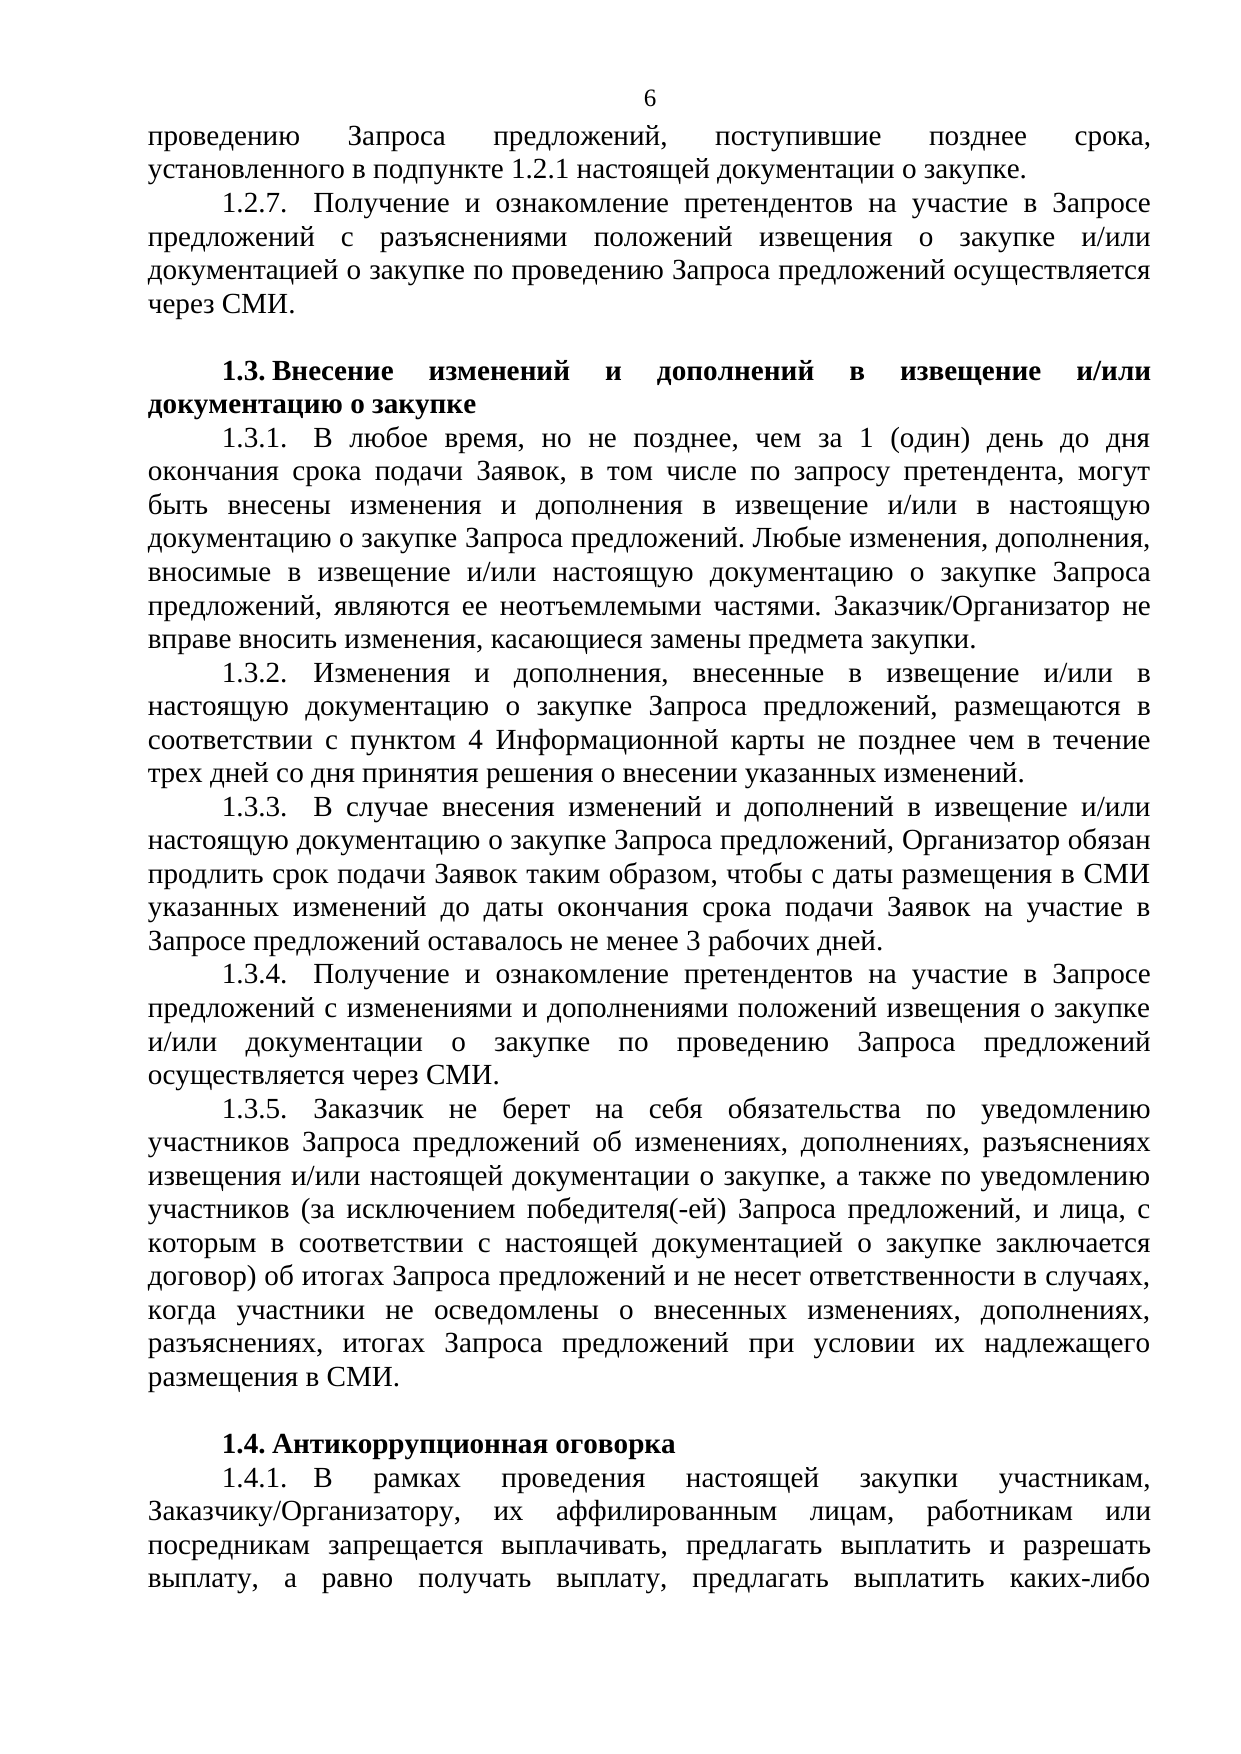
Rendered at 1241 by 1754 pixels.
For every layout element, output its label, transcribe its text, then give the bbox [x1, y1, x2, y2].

list В любое время, но не позднее, чем за 1 (один) день до дня окончания срока подачи Заявок, в том числе по запросу претендента, могут быть внесены изменения и дополнения в извещение и/или в настоящую документацию о закупке Запроса предложений. Любые изменения, дополнения, вносимые в извещение и/или настоящую документацию о закупке Запроса предложений, являются ее неотъемлемыми частями. Заказчик/Организатор не вправе вносить изменения, касающиеся замены предмета закупки. [148, 420, 1152, 655]
list Изменения и дополнения, внесенные в извещение и/или в настоящую документацию о закупке Запроса предложений, размещаются в соответствии с пунктом 4 Информационной карты не позднее чем в течение трех дней со дня принятия решения о внесении указанных изменений. [148, 655, 1152, 789]
list Получение и ознакомление претендентов на участие в Запросе предложений с разъяснениями положений извещения о закупке и/или документацией о закупке по проведению Запроса предложений осуществляется через СМИ. [148, 185, 1152, 319]
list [148, 118, 1152, 185]
list В случае внесения изменений и дополнений в извещение и/или настоящую документацию о закупке Запроса предложений, Организатор обязан продлить срок подачи Заявок таким образом, чтобы с даты размещения в СМИ указанных изменений до даты окончания срока подачи Заявок на участие в Запросе предложений оставалось не менее 3 рабочих дней. [148, 789, 1152, 957]
list Внесение изменений и дополнений в извещение и/или документацию о закупке [148, 353, 1152, 420]
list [148, 1460, 1152, 1594]
list Получение и ознакомление претендентов на участие в Запросе предложений с изменениями и дополнениями положений извещения о закупке и/или документации о закупке по проведению Запроса предложений осуществляется через СМИ. [148, 957, 1152, 1091]
list Антикоррупционная оговорка [148, 1426, 1152, 1460]
list Заказчик не берет на себя обязательства по уведомлению участников Запроса предложений об изменениях, дополнениях, разъяснениях извещения и/или настоящей документации о закупке, а также по уведомлению участников (за исключением победителя(-ей) Запроса предложений, и лица, с которым в соответствии с настоящей документацией о закупке заключается договор) об итогах Запроса предложений и не несет ответственности в случаях, когда участники не осведомлены о внесенных изменениях, дополнениях, разъяснениях, итогах Запроса предложений при условии их надлежащего размещения в СМИ. [148, 1091, 1152, 1393]
